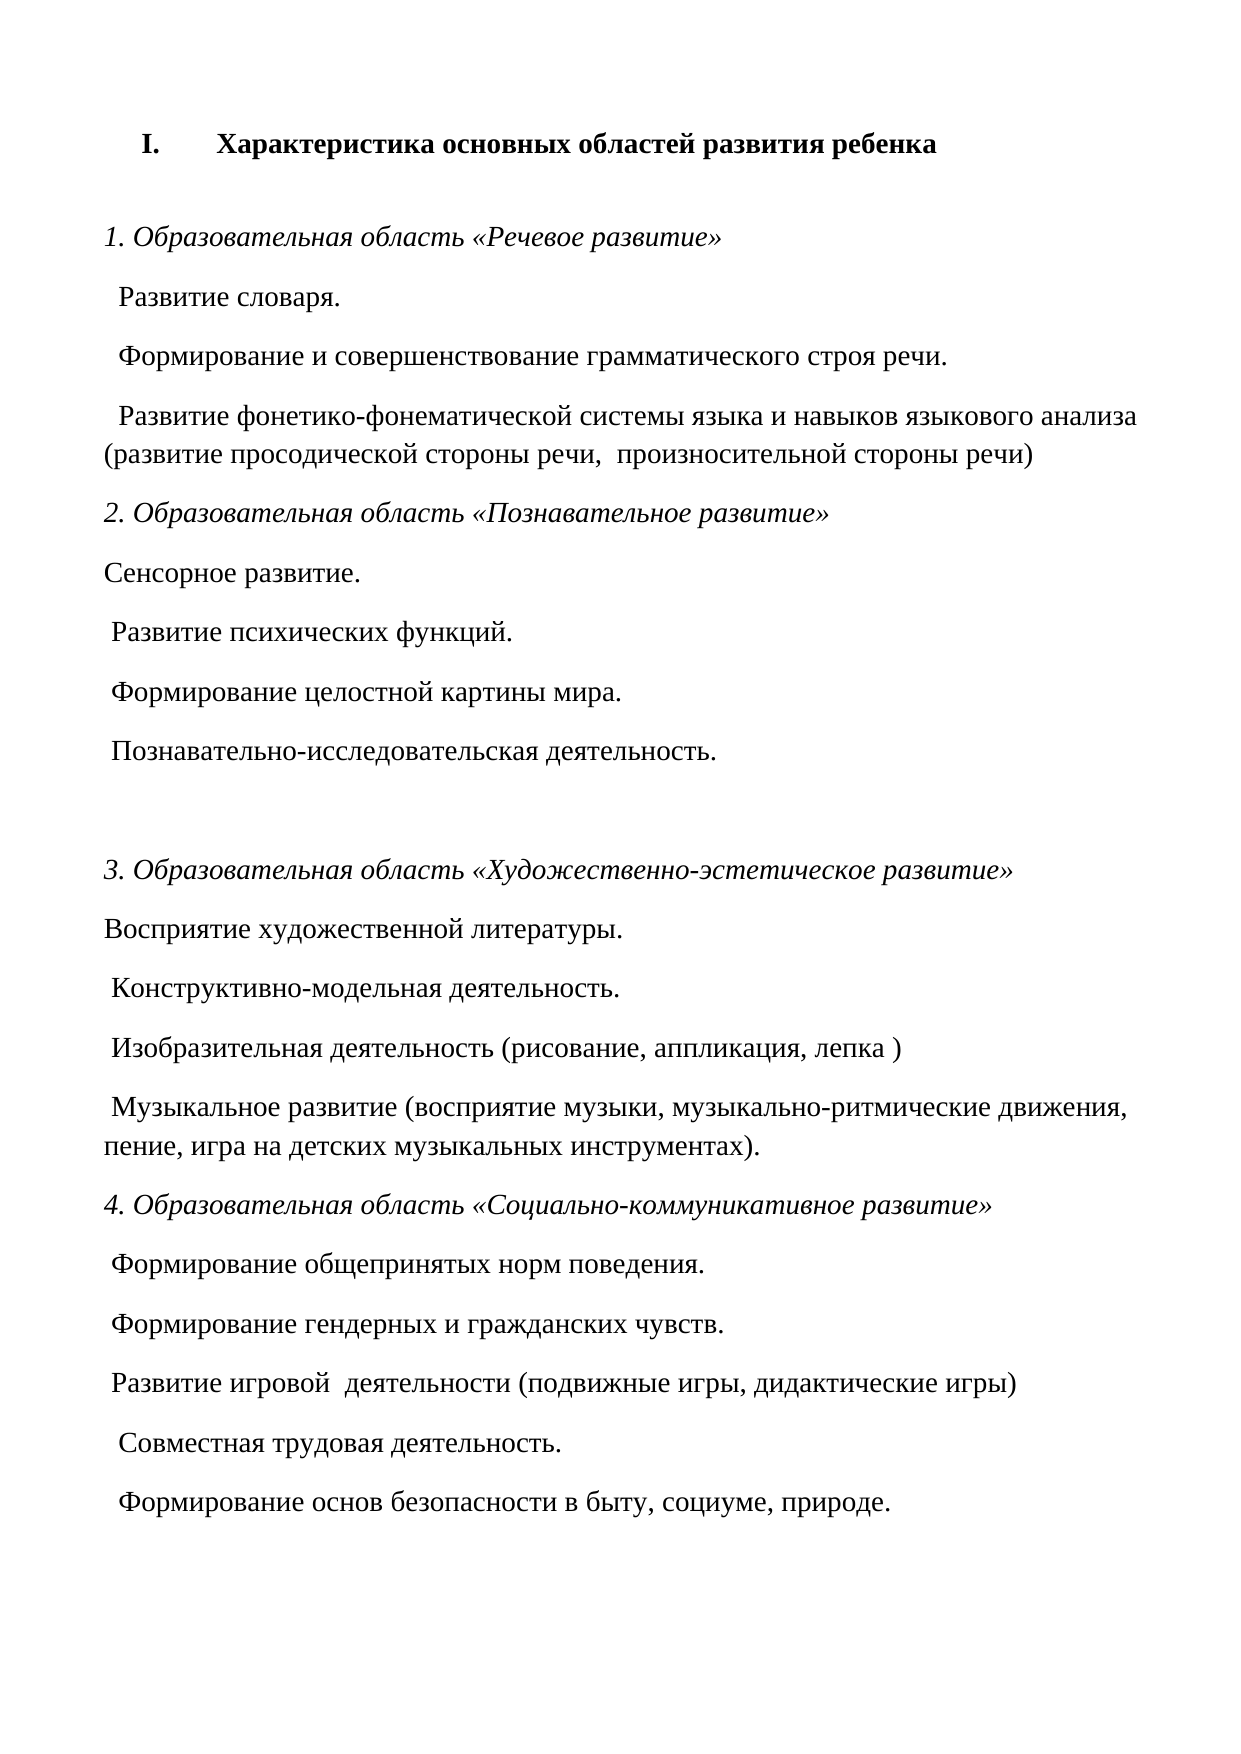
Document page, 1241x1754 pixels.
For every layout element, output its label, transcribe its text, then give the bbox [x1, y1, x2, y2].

list Характеристика основных областей развития ребенка [141, 127, 1152, 160]
text 2. Образовательная область «Познавательное развитие» [103, 496, 1152, 529]
text Развитие словаря. [103, 279, 1152, 312]
text Сенсорное развитие. [103, 555, 1152, 588]
text Развитие психических функций. [103, 614, 1152, 648]
text Совместная трудовая деятельность. [103, 1425, 1152, 1458]
text Формирование общепринятых норм поведения. [103, 1247, 1152, 1280]
text 3. Образовательная область «Художественно-эстетическое развитие» [103, 852, 1152, 885]
text 4. Образовательная область «Социально-коммуникативное развитие» [103, 1187, 1152, 1221]
text Развитие игровой деятельности (подвижные игры, дидактические игры) [103, 1365, 1152, 1399]
text 1. Образовательная область «Речевое развитие» [103, 219, 1152, 253]
text Восприятие художественной литературы. [103, 911, 1152, 945]
text Формирование целостной картины мира. [103, 674, 1152, 707]
text Развитие фонетико-фонематической системы языка и навыков языкового анализа (развитие просодической стороны речи, произносительной стороны речи) [103, 398, 1152, 470]
text Формирование основ безопасности в быту, социуме, природе. [103, 1484, 1152, 1518]
text Музыкальное развитие (восприятие музыки, музыкально-ритмические движения, пение, игра на детских музыкальных инструментах). [103, 1089, 1152, 1161]
text Познавательно-исследовательская деятельность. [103, 733, 1152, 767]
text Формирование и совершенствование грамматического строя речи. [103, 338, 1152, 372]
text Формирование гендерных и гражданских чувств. [103, 1306, 1152, 1339]
text Конструктивно-модельная деятельность. [103, 971, 1152, 1004]
text Изобразительная деятельность (рисование, аппликация, лепка ) [103, 1030, 1152, 1063]
